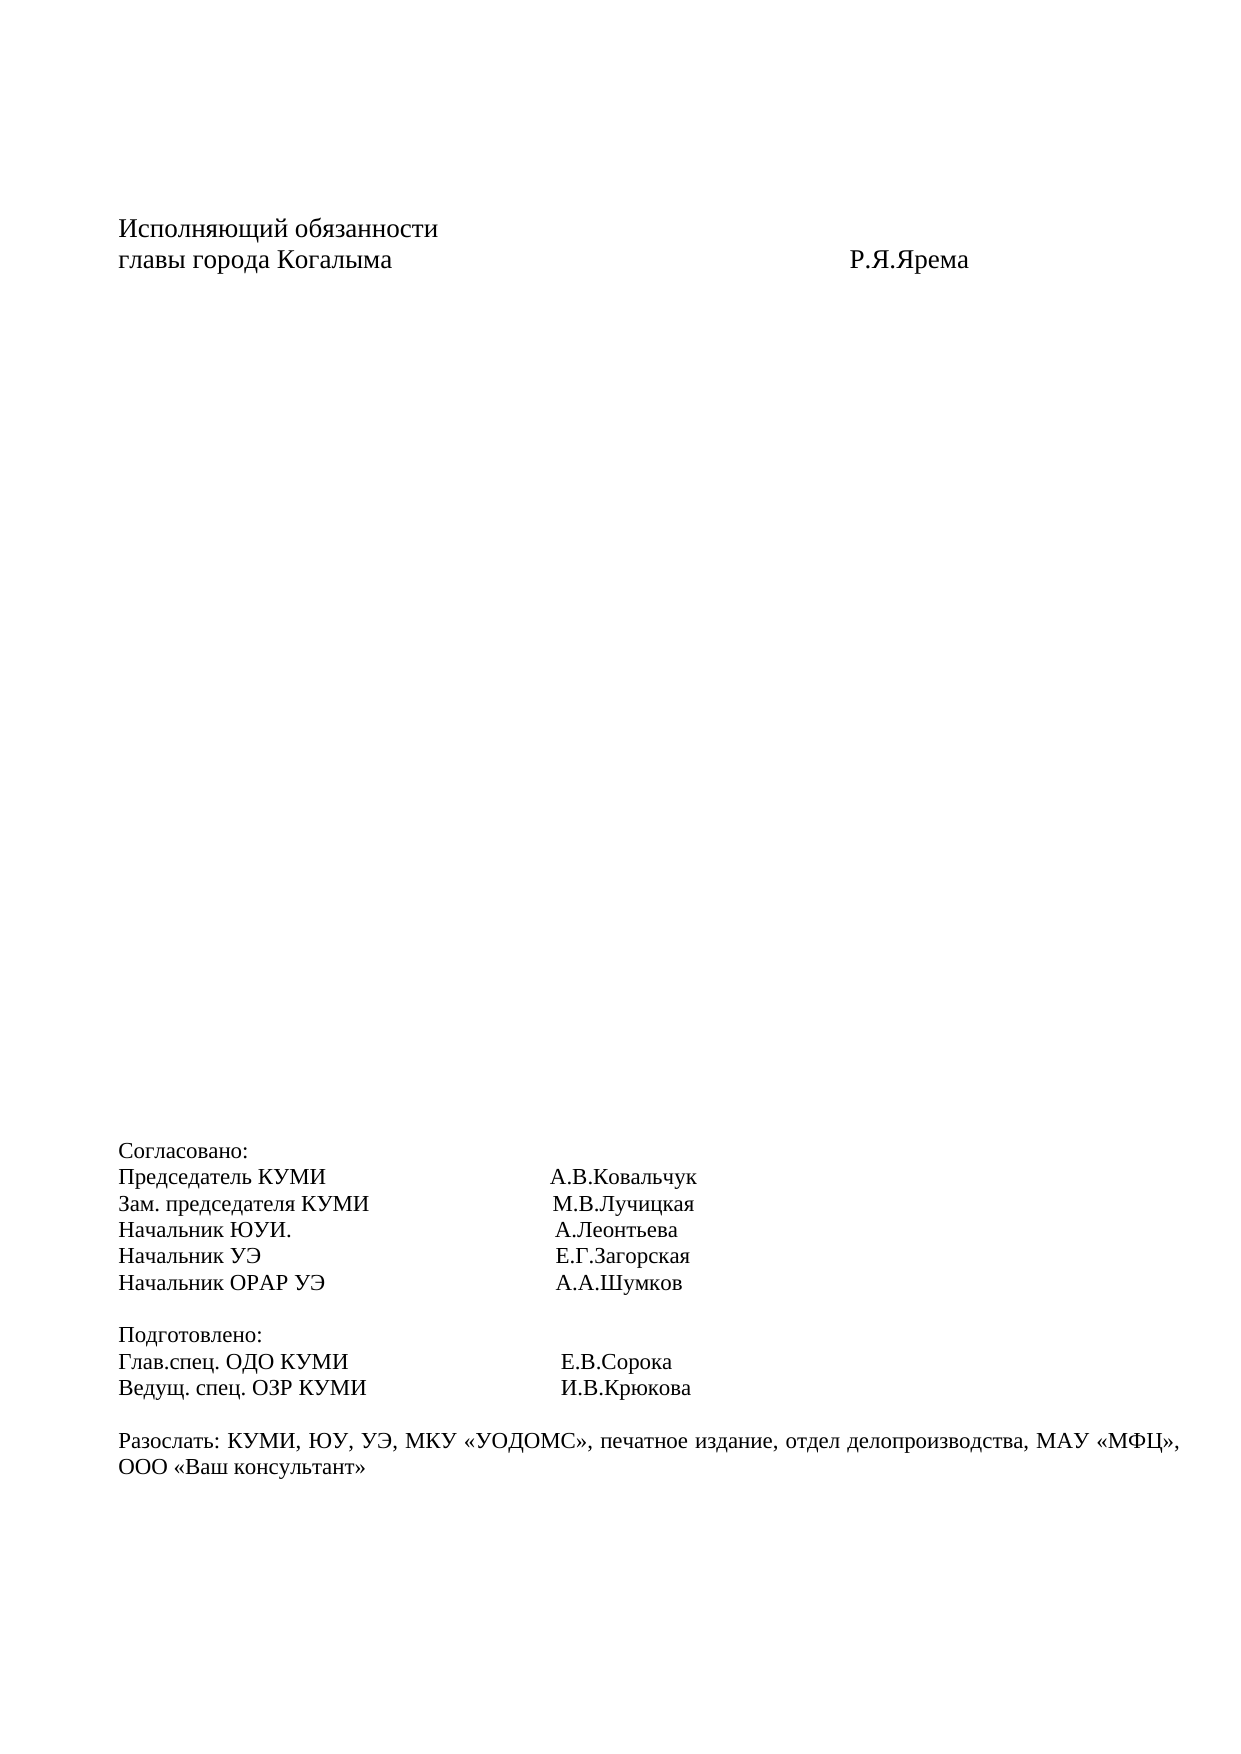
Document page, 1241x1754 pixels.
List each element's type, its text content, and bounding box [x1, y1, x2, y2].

text Исполняющий обязанности [118, 212, 1181, 243]
text главы города Когалыма Р.Я.Ярема [118, 243, 1181, 274]
text Начальник ОРАР УЭ А.А.Шумков [118, 1269, 1181, 1295]
text Глав.спец. ОДО КУМИ Е.В.Сорока [118, 1348, 1181, 1374]
text Согласовано: [118, 1137, 1181, 1163]
text Начальник УЭ Е.Г.Загорская [118, 1242, 1181, 1269]
text Председатель КУМИ А.В.Ковальчук [118, 1163, 1181, 1190]
text Разослать: КУМИ, ЮУ, УЭ, МКУ «УОДОМС», печатное издание, отдел делопроизводства, МАУ «МФЦ», ООО «Ваш консультант» [118, 1427, 1181, 1480]
text Подготовлено: [118, 1322, 1181, 1348]
text Зам. председателя КУМИ М.В.Лучицкая [118, 1190, 1181, 1216]
text Ведущ. спец. ОЗР КУМИ И.В.Крюкова [118, 1374, 1181, 1401]
text Начальник ЮУИ. А.Леонтьева [118, 1216, 1181, 1242]
